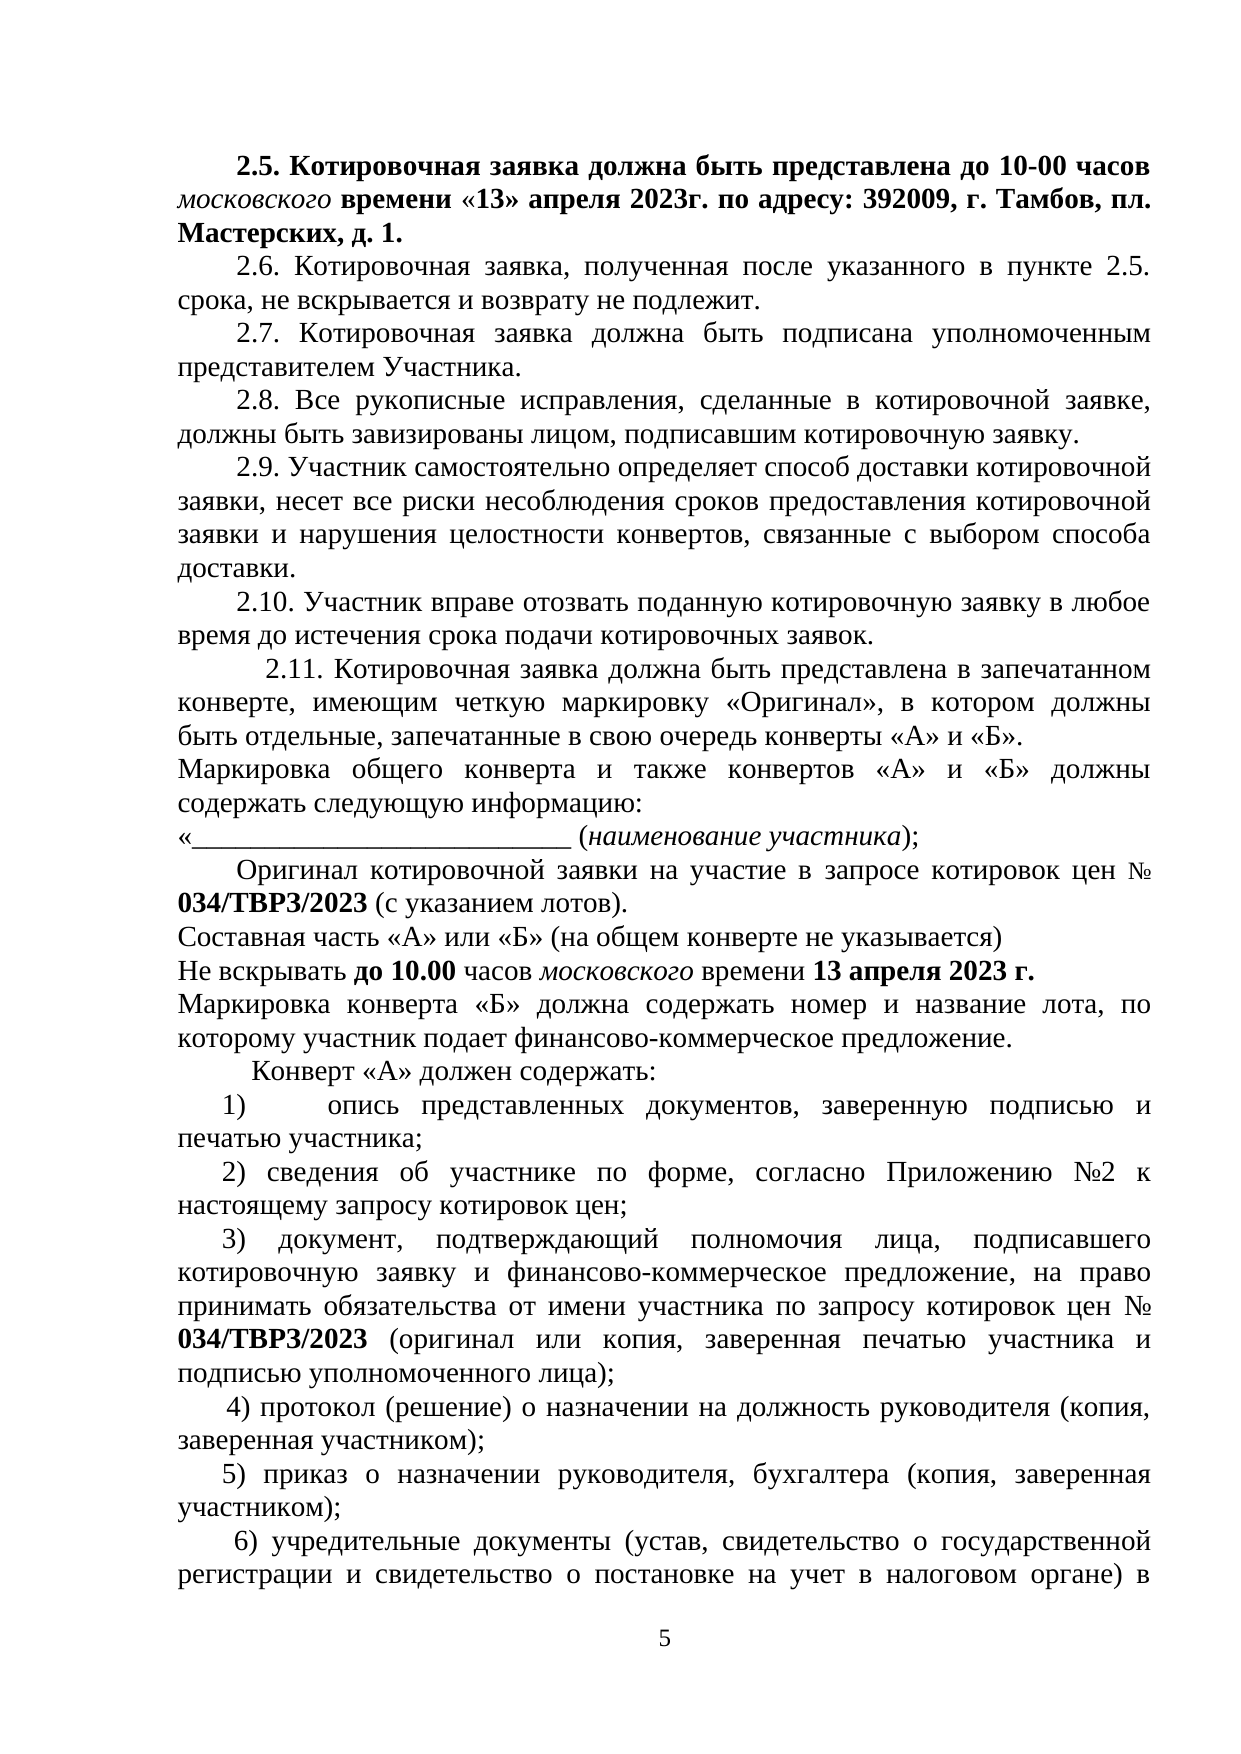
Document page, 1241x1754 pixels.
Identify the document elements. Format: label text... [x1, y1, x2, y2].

text Оригинал котировочной заявки на участие в запросе котировок цен № 034/ТВРЗ/2023 (с указанием лотов). [177, 852, 1152, 919]
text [177, 1523, 1152, 1590]
text Маркировка конверта «Б» должна содержать номер и название лота, по которому участник подает финансово-коммерческое предложение. [177, 986, 1152, 1053]
list 4) протокол (решение) о назначении на должность руководителя (копия, заверенная участником); [177, 1389, 1152, 1456]
list Конверт «А» должен содержать: [177, 1053, 1152, 1087]
list 5) приказ о назначении руководителя, бухгалтера (копия, заверенная участником); [177, 1456, 1152, 1523]
list 2.11. Котировочная заявка должна быть представлена в запечатанном конверте, имеющим четкую маркировку «Оригинал», в котором должны быть отдельные, запечатанные в свою очередь конверты «А» и «Б». [177, 651, 1152, 751]
text «__________________________ (наименование участника); [177, 818, 1152, 852]
text 2.6. Котировочная заявка, полученная после указанного в пункте 2.5. срока, не вскрывается и возврату не подлежит. [177, 248, 1152, 315]
text 3) документ, подтверждающий полномочия лица, подписавшего котировочную заявку и финансово-коммерческое предложение, на право принимать обязательства от имени участника по запросу котировок цен № 034/ТВРЗ/2023 (оригинал или копия, заверенная печатью участника и подписью уполномоченного лица); [177, 1221, 1152, 1389]
text Маркировка общего конверта и также конвертов «А» и «Б» должны содержать следующую информацию: [177, 751, 1152, 818]
text 2.8. Все рукописные исправления, сделанные в котировочной заявке, должны быть завизированы лицом, подписавшим котировочную заявку. [177, 382, 1152, 449]
list опись представленных документов, заверенную подписью и печатью участника; [177, 1087, 1152, 1154]
text 2) сведения об участнике по форме, согласно Приложению №2 к настоящему запросу котировок цен; [177, 1154, 1152, 1221]
text Не вскрывать до 10.00 часов московского времени 13 апреля 2023 г. [177, 953, 1152, 986]
text 2.10. Участник вправе отозвать поданную котировочную заявку в любое время до истечения срока подачи котировочных заявок. [177, 584, 1152, 651]
text 2.7. Котировочная заявка должна быть подписана уполномоченным представителем Участника. [177, 315, 1152, 382]
text Составная часть «А» или «Б» (на общем конверте не указывается) [177, 919, 1152, 953]
text 2.9. Участник самостоятельно определяет способ доставки котировочной заявки, несет все риски несоблюдения сроков предоставления котировочной заявки и нарушения целостности конвертов, связанные с выбором способа доставки. [177, 449, 1152, 584]
list 2.5. Котировочная заявка должна быть представлена до 10-00 часов московского времени «13» апреля 2023г. по адресу: 392009, г. Тамбов, пл. Мастерских, д. 1. [177, 148, 1152, 248]
